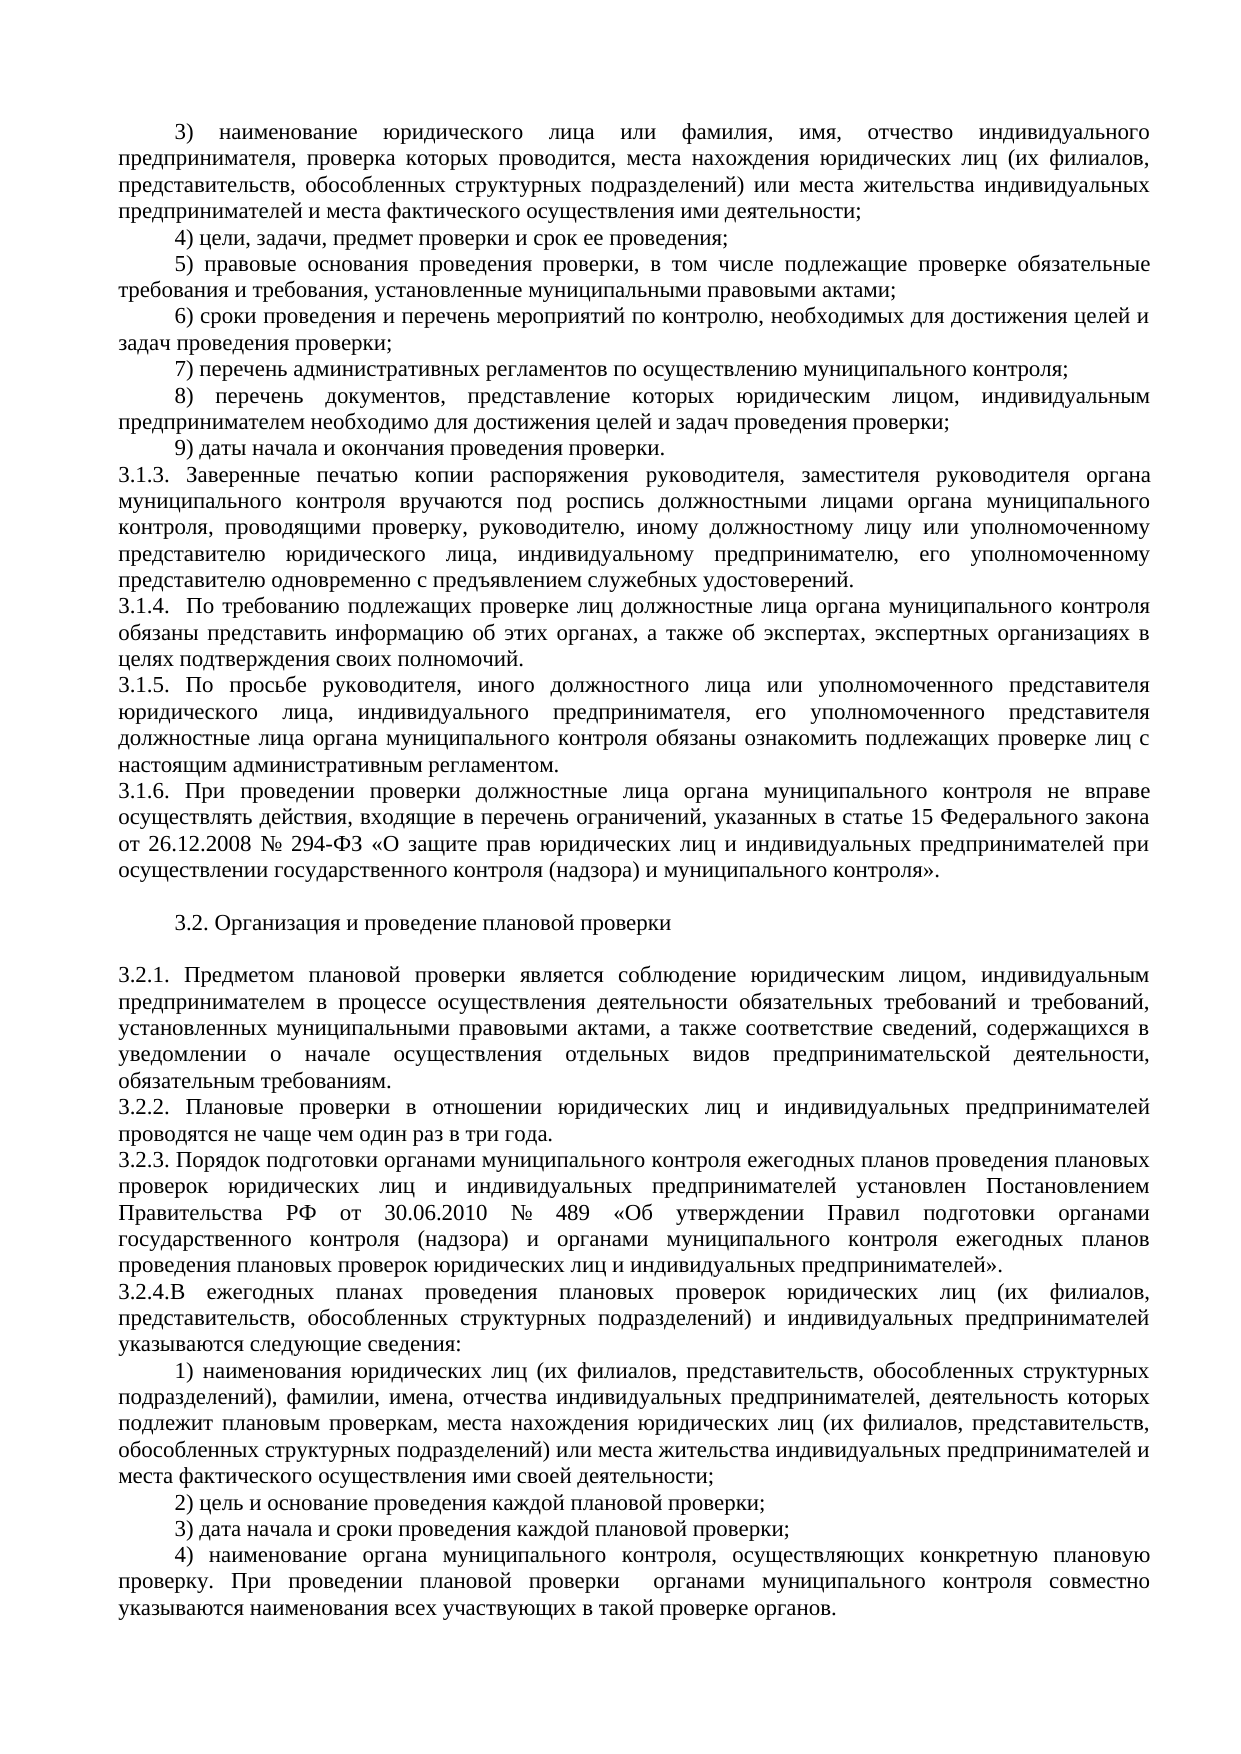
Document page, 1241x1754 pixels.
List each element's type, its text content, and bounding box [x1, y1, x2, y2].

text 8) перечень документов, представление которых юридическим лицом, индивидуальным предпринимателем необходимо для достижения целей и задач проведения проверки; [118, 382, 1152, 434]
text 4) цели, задачи, предмет проверки и срок ее проведения; [118, 223, 1152, 250]
text 3.2. Организация и проведение плановой проверки [118, 909, 1152, 935]
text 4) наименование органа муниципального контроля, осуществляющих конкретную плановую проверку. При проведении плановой проверки органами муниципального контроля совместно указываются наименования всех участвующих в такой проверке органов. [118, 1541, 1152, 1620]
text 3.1.6. При проведении проверки должностные лица органа муниципального контроля не вправе осуществлять действия, входящие в перечень ограничений, указанных в статье 15 Федерального закона от 26.12.2008 № 294-ФЗ «О защите прав юридических лиц и индивидуальных предпринимателей при осуществлении государственного контроля (надзора) и муниципального контроля». [118, 777, 1152, 882]
text 9) даты начала и окончания проведения проверки. [118, 434, 1152, 461]
text 3.2.3. Порядок подготовки органами муниципального контроля ежегодных планов проведения плановых проверок юридических лиц и индивидуальных предпринимателей установлен Постановлением Правительства РФ от 30.06.2010 № 489 «Об утверждении Правил подготовки органами государственного контроля (надзора) и органами муниципального контроля ежегодных планов проведения плановых проверок юридических лиц и индивидуальных предпринимателей». [118, 1146, 1152, 1278]
text 3.1.4. По требованию подлежащих проверке лиц должностные лица органа муниципального контроля обязаны представить информацию об этих органах, а также об экспертах, экспертных организациях в целях подтверждения своих полномочий. [118, 592, 1152, 672]
text 3) наименование юридического лица или фамилия, имя, отчество индивидуального предпринимателя, проверка которых проводится, места нахождения юридических лиц (их филиалов, представительств, обособленных структурных подразделений) или места жительства индивидуальных предпринимателей и места фактического осуществления ими деятельности; [118, 118, 1152, 223]
text 6) сроки проведения и перечень мероприятий по контролю, необходимых для достижения целей и задач проведения проверки; [118, 303, 1152, 355]
text 3.1.3. Заверенные печатью копии распоряжения руководителя, заместителя руководителя органа муниципального контроля вручаются под роспись должностными лицами органа муниципального контроля, проводящими проверку, руководителю, иному должностному лицу или уполномоченному представителю юридического лица, индивидуальному предпринимателю, его уполномоченному представителю одновременно с предъявлением служебных удостоверений. [118, 461, 1152, 592]
text 3.2.1. Предметом плановой проверки является соблюдение юридическим лицом, индивидуальным предпринимателем в процессе осуществления деятельности обязательных требований и требований, установленных муниципальными правовыми актами, а также соответствие сведений, содержащихся в уведомлении о начале осуществления отдельных видов предпринимательской деятельности, обязательным требованиям. [118, 961, 1152, 1093]
text 3.2.2. Плановые проверки в отношении юридических лиц и индивидуальных предпринимателей проводятся не чаще чем один раз в три года. [118, 1093, 1152, 1146]
text 1) наименования юридических лиц (их филиалов, представительств, обособленных структурных подразделений), фамилии, имена, отчества индивидуальных предпринимателей, деятельность которых подлежит плановым проверкам, места нахождения юридических лиц (их филиалов, представительств, обособленных структурных подразделений) или места жительства индивидуальных предпринимателей и места фактического осуществления ими своей деятельности; [118, 1357, 1152, 1488]
text 3) дата начала и сроки проведения каждой плановой проверки; [118, 1515, 1152, 1541]
text 2) цель и основание проведения каждой плановой проверки; [118, 1488, 1152, 1515]
text 5) правовые основания проведения проверки, в том числе подлежащие проверке обязательные требования и требования, установленные муниципальными правовыми актами; [118, 250, 1152, 303]
text 3.2.4.В ежегодных планах проведения плановых проверок юридических лиц (их филиалов, представительств, обособленных структурных подразделений) и индивидуальных предпринимателей указываются следующие сведения: [118, 1278, 1152, 1357]
text 3.1.5. По просьбе руководителя, иного должностного лица или уполномоченного представителя юридического лица, индивидуального предпринимателя, его уполномоченного представителя должностные лица органа муниципального контроля обязаны ознакомить подлежащих проверке лиц с настоящим административным регламентом. [118, 672, 1152, 777]
text 7) перечень административных регламентов по осуществлению муниципального контроля; [118, 355, 1152, 382]
